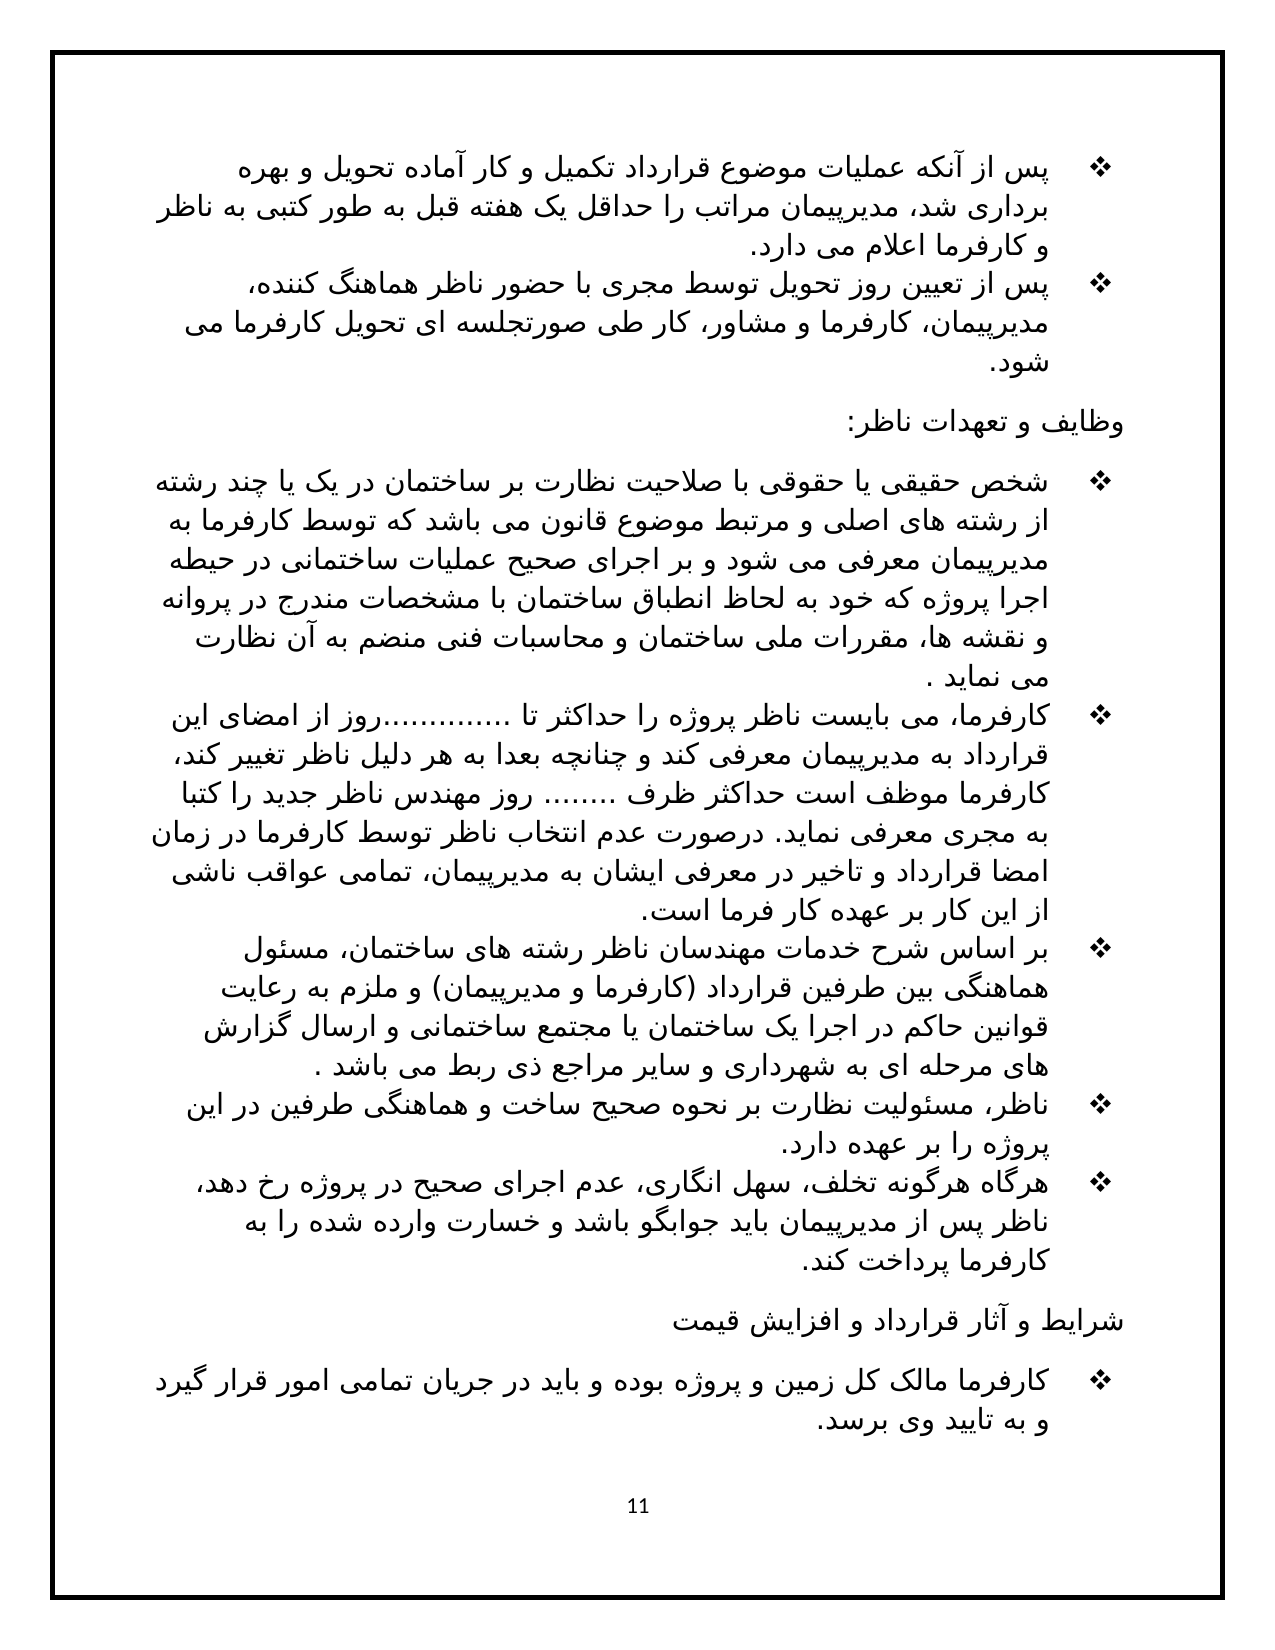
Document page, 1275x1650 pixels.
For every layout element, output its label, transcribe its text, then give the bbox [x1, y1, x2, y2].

list کارفرما مالک کل زمین و پروژه بوده و باید در جریان تمامی امور قرار گیرد و به تایید وی برسد. [150, 1363, 1087, 1436]
list کارفرما، می بایست ناظر پروژه را حداکثر تا ..............روز از امضای این قرارداد به مدیرپیمان معرفی کند و چنانچه بعدا به هر دلیل ناظر تغییر کند، کارفرما موظف است حداکثر ظرف ........ روز مهندس ناظر جدید را کتبا به مجری معرفی نماید. درصورت عدم انتخاب ناظر توسط کارفرما در زمان امضا قرارداد و تاخیر در معرفی ایشان به مدیرپیمان، تمامی عواقب ناشی از این کار بر عهده کار فرما است. [150, 698, 1087, 927]
list پس از آنکه عملیات موضوع قرارداد تکمیل و کار آماده تحویل و بهره برداری شد، مدیرپیمان مراتب را حداقل یک هفته قبل به طور کتبی به ناظر و کارفرما اعلام می دارد. [150, 150, 1087, 262]
list بر اساس شرح خدمات مهندسان ناظر رشته های ساختمان، مسئول هماهنگی بین طرفین قرارداد (کارفرما و مدیرپیمان) و ملزم به رعایت قوانین حاکم در اجرا یک ساختمان یا مجتمع ساختمانی و ارسال گزارش های مرحله ای به شهرداری و سایر مراجع ذی ربط می باشد . [150, 932, 1087, 1083]
text وظایف و تعهدات ناظر: [150, 404, 1125, 438]
list هرگاه هرگونه تخلف، سهل انگاری، عدم اجرای صحیح در پروژه رخ دهد، ناظر پس از مدیرپیمان باید جوابگو باشد و خسارت وارده شده را به کارفرما پرداخت کند. [150, 1166, 1087, 1277]
list ناظر، مسئولیت نظارت بر نحوه صحیح ساخت و هماهنگی طرفین در این پروژه را بر عهده دارد. [150, 1088, 1087, 1161]
list شخص حقیقی یا حقوقی با صلاحیت نظارت بر ساختمان در یک یا چند رشته از رشته های اصلی و مرتبط موضوع قانون می باشد که توسط کارفرما به مدیرپیمان معرفی می شود و بر اجرای صحیح عملیات ساختمانی در حیطه اجرا پروژه که خود به لحاظ انطباق ساختمان با مشخصات مندرج در پروانه و نقشه ها، مقررات ملی ساختمان و محاسبات فنی منضم به آن نظارت می نماید . [150, 464, 1087, 693]
text شرایط و آثار قرارداد و افزایش قیمت [150, 1303, 1125, 1337]
list پس از تعیین روز تحویل توسط مجری با حضور ناظر هماهنگ کننده، مدیرپیمان، کارفرما و مشاور، کار طی صورتجلسه ای تحویل کارفرما می شود. [150, 267, 1087, 379]
